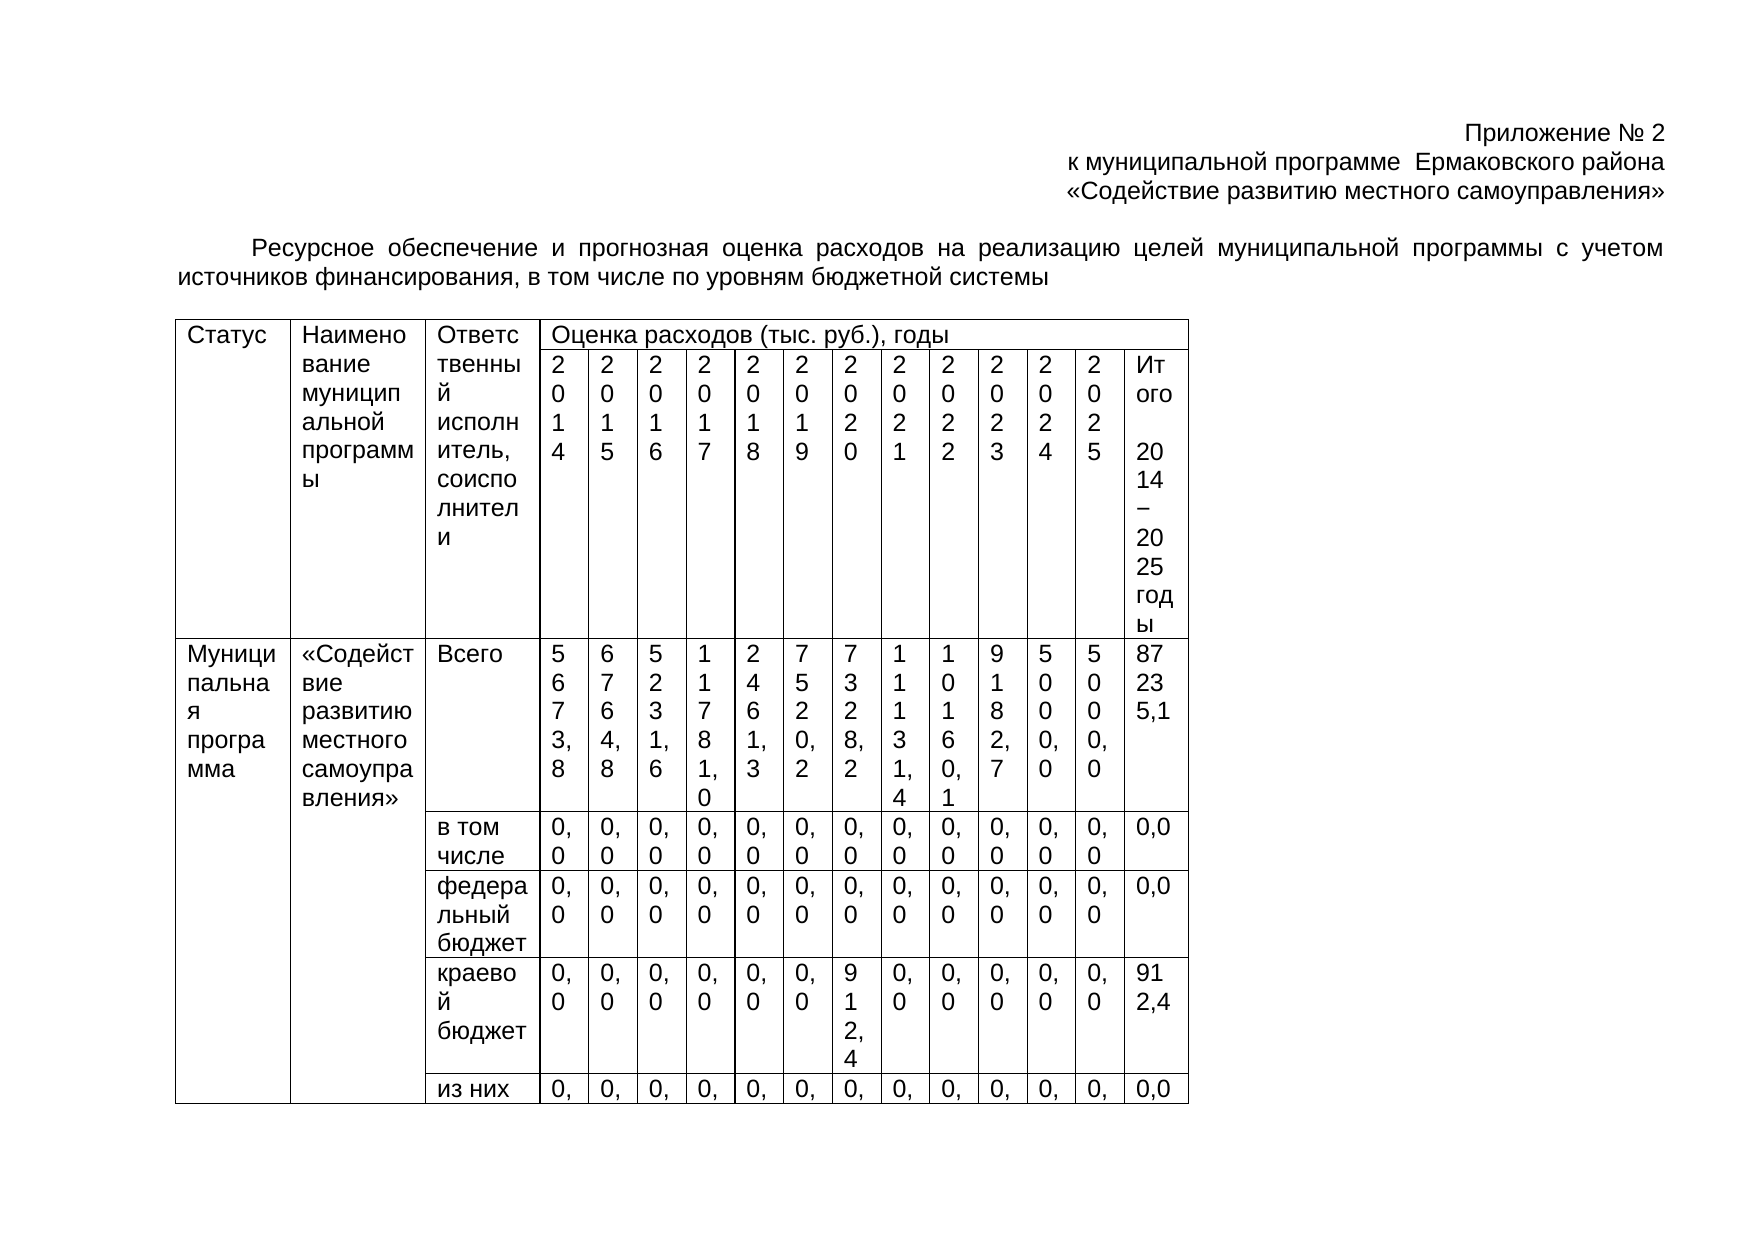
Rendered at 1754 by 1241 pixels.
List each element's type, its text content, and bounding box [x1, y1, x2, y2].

table_cell 9 182,7 [979, 639, 1027, 811]
table_cell 0,0 [736, 958, 783, 1073]
table_cell 0,0 [979, 812, 1027, 870]
table_cell 0,0 [1125, 812, 1188, 870]
table_cell 0,0 [541, 871, 588, 957]
table_cell 0,0 [1028, 871, 1075, 957]
text «Содействие развитию местного самоуправления» [177, 176, 1665, 204]
table_cell 2021 [882, 350, 929, 638]
table_cell 0,0 [930, 812, 978, 870]
table_cell Муниципальная программа [176, 639, 290, 1103]
table_cell 0,0 [930, 958, 978, 1073]
table_cell 0,0 [736, 1074, 783, 1103]
table_cell 0,0 [979, 871, 1027, 957]
table_cell Итого 2014 − 2025 годы [1125, 350, 1188, 638]
table_cell 0,0 [541, 812, 588, 870]
table_cell 2015 [589, 350, 637, 638]
text Приложение № 2 [177, 118, 1665, 147]
table_cell федеральный бюджет [426, 871, 539, 957]
table_cell 912,4 [833, 958, 881, 1073]
table_cell 0,0 [638, 1074, 686, 1103]
table_cell 11 781,0 [687, 639, 734, 811]
table_header Оценка расходов (тыс. руб.), годы [541, 320, 1188, 349]
table_cell в том числе [426, 812, 539, 870]
table_cell 0,0 [882, 871, 929, 957]
table_cell 0,0 [1125, 1074, 1188, 1103]
text Ресурсное обеспечение и прогнозная оценка расходов на реализацию целей муниципальной программы с учетом источников финансирования, в том числе по уровням бюджетной системы [177, 233, 1665, 291]
table_cell 0,0 [979, 958, 1027, 1073]
table_cell 0,0 [589, 871, 637, 957]
table_cell 7 328,2 [833, 639, 881, 811]
table_cell 0,0 [930, 1074, 978, 1103]
table_cell 5 673,8 [541, 639, 588, 811]
table_cell 0,0 [736, 812, 783, 870]
table_cell 7 520,2 [784, 639, 832, 811]
table_cell 0,0 [882, 812, 929, 870]
table_cell 2017 [687, 350, 734, 638]
table_cell 0,0 [1028, 1074, 1075, 1103]
table_cell 0,0 [784, 1074, 832, 1103]
table_cell 6 764,8 [589, 639, 637, 811]
table_cell 5 231,6 [638, 639, 686, 811]
table_cell 0,0 [1028, 812, 1075, 870]
table_cell 0,0 [541, 958, 588, 1073]
table_cell 5 000,0 [1028, 639, 1075, 811]
table_cell 5 000,0 [1076, 639, 1124, 811]
text к муниципальной программе Ермаковского района [177, 147, 1665, 176]
table_cell 2014 [541, 350, 588, 638]
table_cell 2020 [833, 350, 881, 638]
table_cell «Содействие развитию местного самоуправления» [291, 639, 425, 1103]
table_cell 0,0 [589, 958, 637, 1073]
table_cell 0,0 [687, 871, 734, 957]
table_cell 912,4 [1125, 958, 1188, 1073]
table_cell 0,0 [687, 958, 734, 1073]
table_cell 10 160,1 [930, 639, 978, 811]
table_cell 0,0 [589, 1074, 637, 1103]
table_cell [426, 1074, 539, 1103]
table_cell 2018 [736, 350, 783, 638]
table_cell 0,0 [930, 871, 978, 957]
table_cell 0,0 [638, 958, 686, 1073]
table_cell 2019 [784, 350, 832, 638]
table_cell 0,0 [541, 1074, 588, 1103]
table_cell 0,0 [1076, 958, 1124, 1073]
table_header Ответственный исполнитель, соисполнители [426, 320, 539, 638]
table_cell 0,0 [1028, 958, 1075, 1073]
table_cell 2 461,3 [736, 639, 783, 811]
table_cell Всего [426, 639, 539, 811]
table_cell 2016 [638, 350, 686, 638]
table_cell 87 235,1 [1125, 639, 1188, 811]
table_cell 0,0 [1076, 871, 1124, 957]
table_cell краевой бюджет [426, 958, 539, 1073]
table_cell 0,0 [784, 871, 832, 957]
table_header Наименование муниципальной программы [291, 320, 425, 638]
table_cell 0,0 [638, 871, 686, 957]
table_cell 0,0 [979, 1074, 1027, 1103]
table_cell 0,0 [589, 812, 637, 870]
table_cell 0,0 [1076, 812, 1124, 870]
table_cell 0,0 [833, 871, 881, 957]
table_cell 2023 [979, 350, 1027, 638]
table_cell 2022 [930, 350, 978, 638]
table_cell 0,0 [736, 871, 783, 957]
table_cell 2025 [1076, 350, 1124, 638]
table_cell 0,0 [882, 958, 929, 1073]
table_cell 0,0 [784, 812, 832, 870]
table_cell 0,0 [687, 812, 734, 870]
table_cell 0,0 [833, 812, 881, 870]
table_cell 0,0 [833, 1074, 881, 1103]
table_cell 0,0 [784, 958, 832, 1073]
table_cell 0,0 [638, 812, 686, 870]
table_cell 0,0 [882, 1074, 929, 1103]
table_cell 11 131,4 [882, 639, 929, 811]
table_cell 0,0 [1076, 1074, 1124, 1103]
table_cell 0,0 [1125, 871, 1188, 957]
table_header Статус [176, 320, 290, 638]
table_cell 2024 [1028, 350, 1075, 638]
table_cell 0,0 [687, 1074, 734, 1103]
